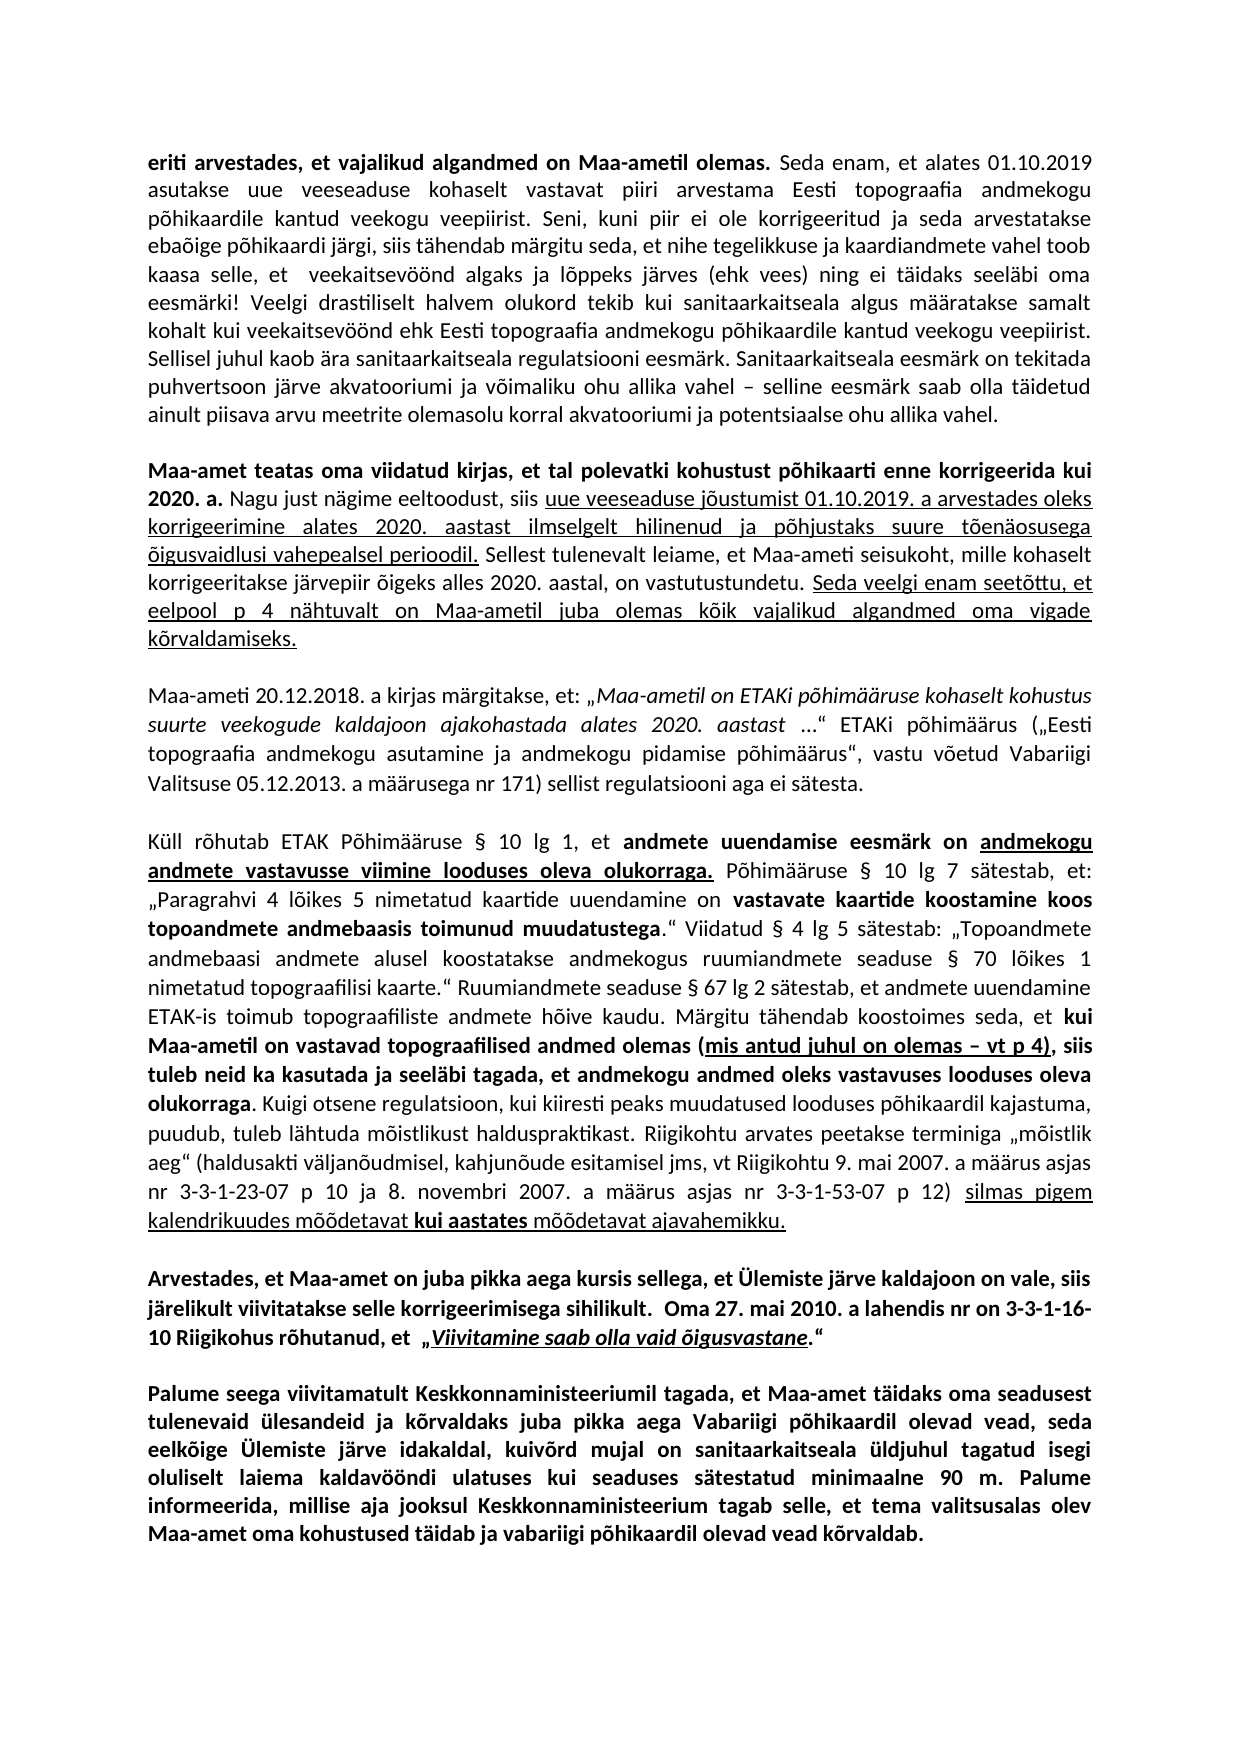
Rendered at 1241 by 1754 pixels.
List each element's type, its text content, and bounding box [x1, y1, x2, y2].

text Maa-amet teatas oma viidatud kirjas, et tal polevatki kohustust põhikaarti enne korrigeerida kui 2020. a. Nagu just nägime eeltoodust, siis uue veeseaduse jõustumist 01.10.2019. a arvestades oleks korrigeerimine alates 2020. aastast ilmselgelt hilinenud ja põhjustaks suure tõenäosusega õigusvaidlusi vahepealsel perioodil. Sellest tulenevalt leiame, et Maa-ameti seisukoht, mille kohaselt korrigeeritakse järvepiir õigeks alles 2020. aastal, on vastutustundetu. Seda veelgi enam seetõttu, et eelpool p 4 nähtuvalt on Maa-ametil juba olemas kõik vajalikud algandmed oma vigade kõrvaldamiseks. [148, 456, 1093, 652]
text Maa-ameti 20.12.2018. a kirjas märgitakse, et: „Maa-ametil on ETAKi põhimääruse kohaselt kohustus suurte veekogude kaldajoon ajakohastada alates 2020. aastast …“ ETAKi põhimäärus („Eesti topograafia andmekogu asutamine ja andmekogu pidamise põhimäärus“, vastu võetud Vabariigi Valitsuse 05.12.2013. a määrusega nr 171) sellist regulatsiooni aga ei sätesta. [148, 680, 1093, 797]
text Palume seega viivitamatult Keskkonnaministeeriumil tagada, et Maa-amet täidaks oma seadusest tulenevaid ülesandeid ja kõrvaldaks juba pikka aega Vabariigi põhikaardil olevad vead, seda eelkõige Ülemiste järve idakaldal, kuivõrd mujal on sanitaarkaitseala üldjuhul tagatud isegi oluliselt laiema kaldavööndi ulatuses kui seaduses sätestatud minimaalne 90 m. Palume informeerida, millise aja jooksul Keskkonnaministeerium tagab selle, et tema valitsusalas olev Maa-amet oma kohustused täidab ja vabariigi põhikaardil olevad vead kõrvaldab. [148, 1379, 1093, 1547]
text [148, 148, 1093, 428]
text Arvestades, et Maa-amet on juba pikka aega kursis sellega, et Ülemiste järve kaldajoon on vale, siis järelikult viivitatakse selle korrigeerimisega sihilikult. Oma 27. mai 2010. a lahendis nr on 3-3-1-16-10 Riigikohus rõhutanud, et „Viivitamine saab olla vaid õigusvastane.“ [148, 1263, 1093, 1351]
text Küll rõhutab ETAK Põhimääruse § 10 lg 1, et andmete uuendamise eesmärk on andmekogu andmete vastavusse viimine looduses oleva olukorraga. Põhimääruse § 10 lg 7 sätestab, et: „Paragrahvi 4 lõikes 5 nimetatud kaartide uuendamine on vastavate kaartide koostamine koos topoandmete andmebaasis toimunud muudatustega.“ Viidatud § 4 lg 5 sätestab: „Topoandmete andmebaasi andmete alusel koostatakse andmekogus ruumiandmete seaduse § 70 lõikes 1 nimetatud topograafilisi kaarte.“ Ruumiandmete seaduse § 67 lg 2 sätestab, et andmete uuendamine ETAK-is toimub topograafiliste andmete hõive kaudu. Märgitu tähendab koostoimes seda, et kui Maa-ametil on vastavad topograafilised andmed olemas (mis antud juhul on olemas – vt p 4), siis tuleb neid ka kasutada ja seeläbi tagada, et andmekogu andmed oleks vastavuses looduses oleva olukorraga. Kuigi otsene regulatsioon, kui kiiresti peaks muudatused looduses põhikaardil kajastuma, puudub, tuleb lähtuda mõistlikust halduspraktikast. Riigikohtu arvates peetakse terminiga „mõistlik aeg“ (haldusakti väljanõudmisel, kahjunõude esitamisel jms, vt Riigikohtu 9. mai 2007. a määrus asjas nr 3-3-1-23-07 p 10 ja 8. novembri 2007. a määrus asjas nr 3-3-1-53-07 p 12) silmas pigem kalendrikuudes mõõdetavat kui aastates mõõdetavat ajavahemikku. [148, 826, 1093, 1234]
